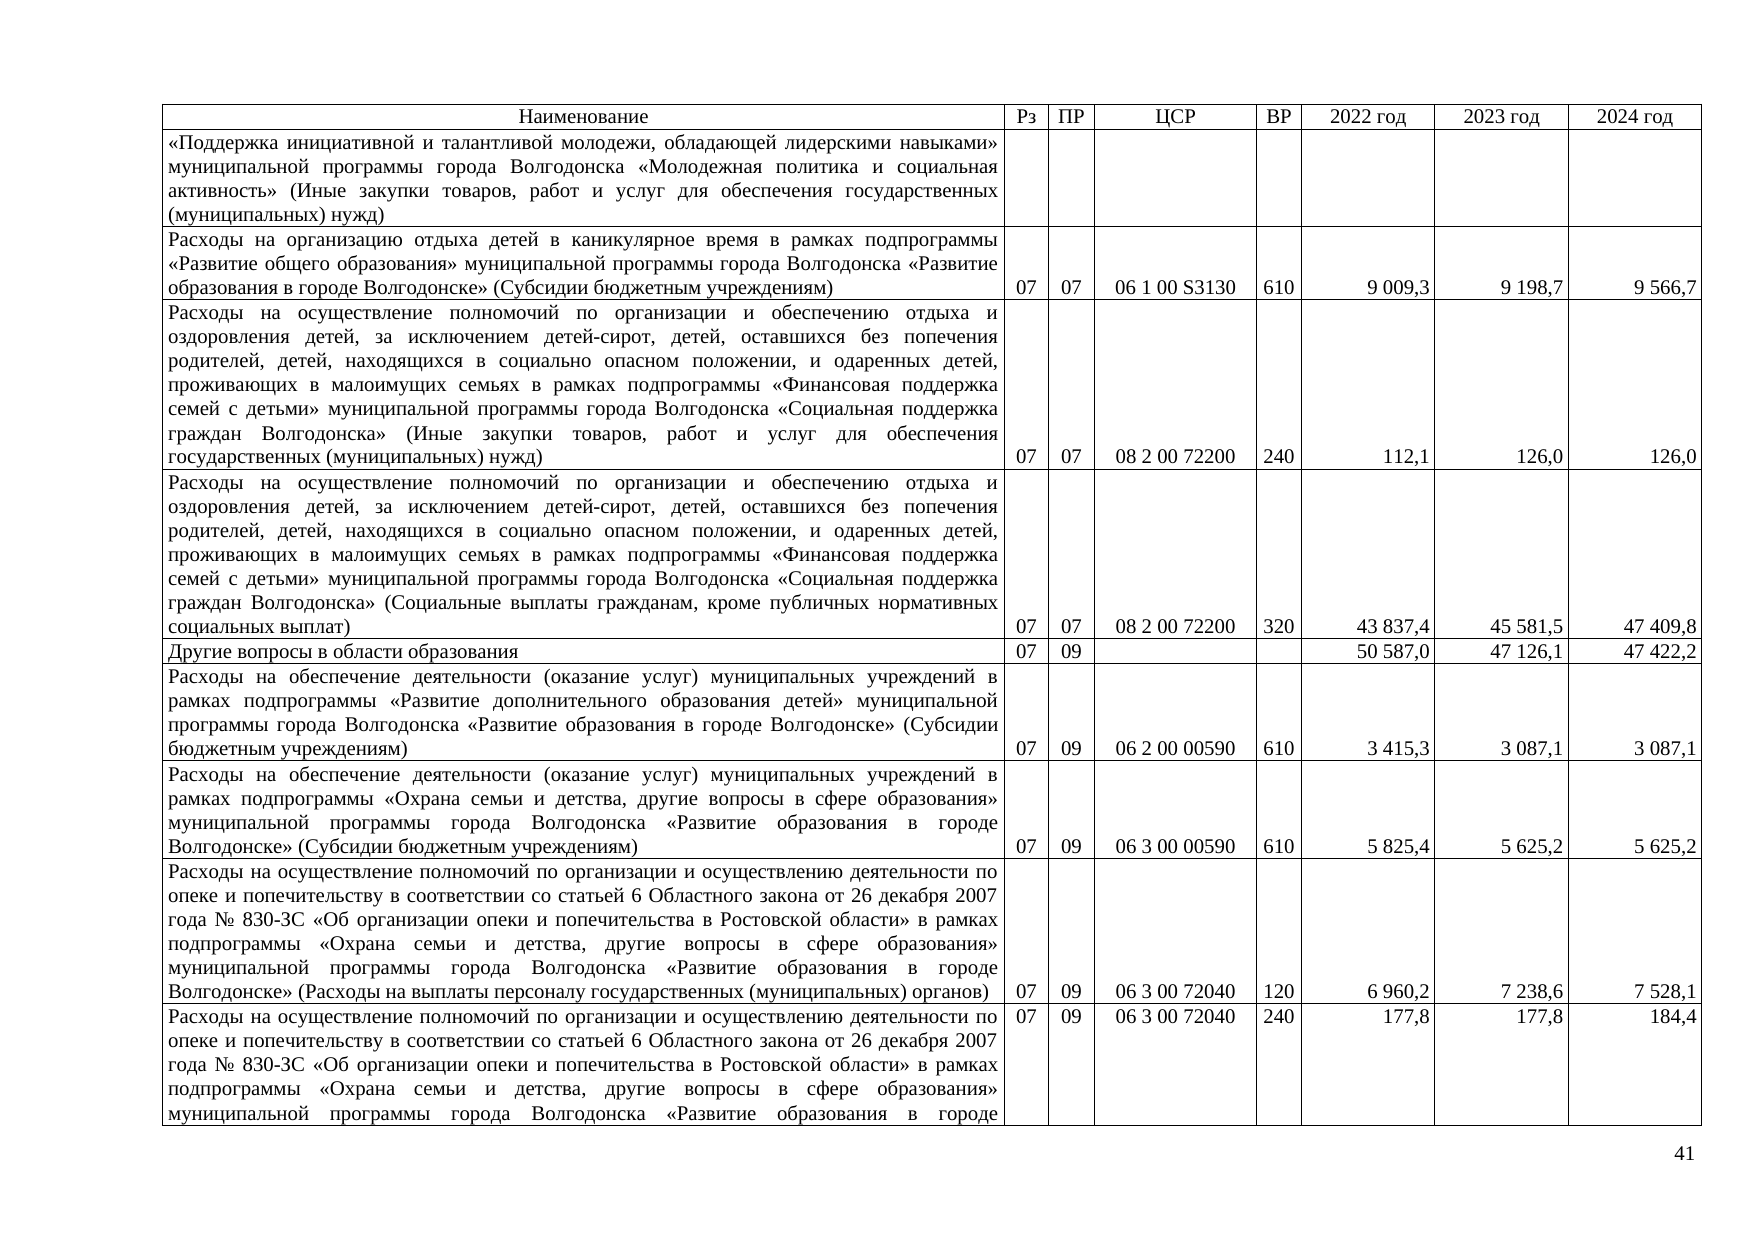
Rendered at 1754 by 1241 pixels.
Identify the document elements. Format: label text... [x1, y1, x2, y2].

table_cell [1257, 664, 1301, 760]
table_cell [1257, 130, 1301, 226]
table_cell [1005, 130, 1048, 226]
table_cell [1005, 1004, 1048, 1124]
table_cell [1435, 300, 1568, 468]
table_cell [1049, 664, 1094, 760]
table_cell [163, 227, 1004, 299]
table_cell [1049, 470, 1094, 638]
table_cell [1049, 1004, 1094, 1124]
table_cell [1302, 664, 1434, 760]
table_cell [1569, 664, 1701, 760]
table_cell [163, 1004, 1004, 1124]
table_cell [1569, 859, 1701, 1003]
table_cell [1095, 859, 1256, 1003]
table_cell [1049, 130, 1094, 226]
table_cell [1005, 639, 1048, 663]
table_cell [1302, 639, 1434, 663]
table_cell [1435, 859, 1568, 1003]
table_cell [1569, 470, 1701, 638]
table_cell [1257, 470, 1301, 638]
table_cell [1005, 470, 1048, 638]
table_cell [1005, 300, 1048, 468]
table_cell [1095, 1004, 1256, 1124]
table_header ЦСР [1095, 105, 1256, 128]
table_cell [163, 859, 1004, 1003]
table_header ПР [1049, 105, 1094, 128]
table_header Рз [1005, 105, 1048, 128]
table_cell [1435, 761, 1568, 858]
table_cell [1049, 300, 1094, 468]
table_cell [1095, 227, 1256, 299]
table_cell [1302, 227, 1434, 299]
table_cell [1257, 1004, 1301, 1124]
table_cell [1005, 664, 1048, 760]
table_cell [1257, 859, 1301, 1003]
table_header Наименование [163, 105, 1004, 128]
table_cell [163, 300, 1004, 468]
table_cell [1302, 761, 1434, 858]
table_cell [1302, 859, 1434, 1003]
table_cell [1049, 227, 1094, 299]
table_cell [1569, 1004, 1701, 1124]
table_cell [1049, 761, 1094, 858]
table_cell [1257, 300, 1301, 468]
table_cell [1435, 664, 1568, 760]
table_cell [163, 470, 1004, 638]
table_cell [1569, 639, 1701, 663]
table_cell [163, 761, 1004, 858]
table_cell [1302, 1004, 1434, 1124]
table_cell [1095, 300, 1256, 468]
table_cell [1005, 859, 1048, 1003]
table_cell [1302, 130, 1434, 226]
table_header 2024 год [1569, 105, 1701, 128]
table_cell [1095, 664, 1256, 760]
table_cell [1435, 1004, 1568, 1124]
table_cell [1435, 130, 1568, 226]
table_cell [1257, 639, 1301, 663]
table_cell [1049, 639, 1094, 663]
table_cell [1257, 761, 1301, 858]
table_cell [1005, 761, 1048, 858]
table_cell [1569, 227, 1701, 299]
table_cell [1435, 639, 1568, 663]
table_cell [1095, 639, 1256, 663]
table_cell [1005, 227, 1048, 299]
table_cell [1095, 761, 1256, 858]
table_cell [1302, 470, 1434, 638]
table_header 2022 год [1302, 105, 1434, 128]
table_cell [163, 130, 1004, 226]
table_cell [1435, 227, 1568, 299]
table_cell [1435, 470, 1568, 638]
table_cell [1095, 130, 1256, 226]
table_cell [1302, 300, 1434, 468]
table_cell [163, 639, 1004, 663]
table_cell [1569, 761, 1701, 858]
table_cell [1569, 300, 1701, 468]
table_header 2023 год [1435, 105, 1568, 128]
table_header ВР [1257, 105, 1301, 128]
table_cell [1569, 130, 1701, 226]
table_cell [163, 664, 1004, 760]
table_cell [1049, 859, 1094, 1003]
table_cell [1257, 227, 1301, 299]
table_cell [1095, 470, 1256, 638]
